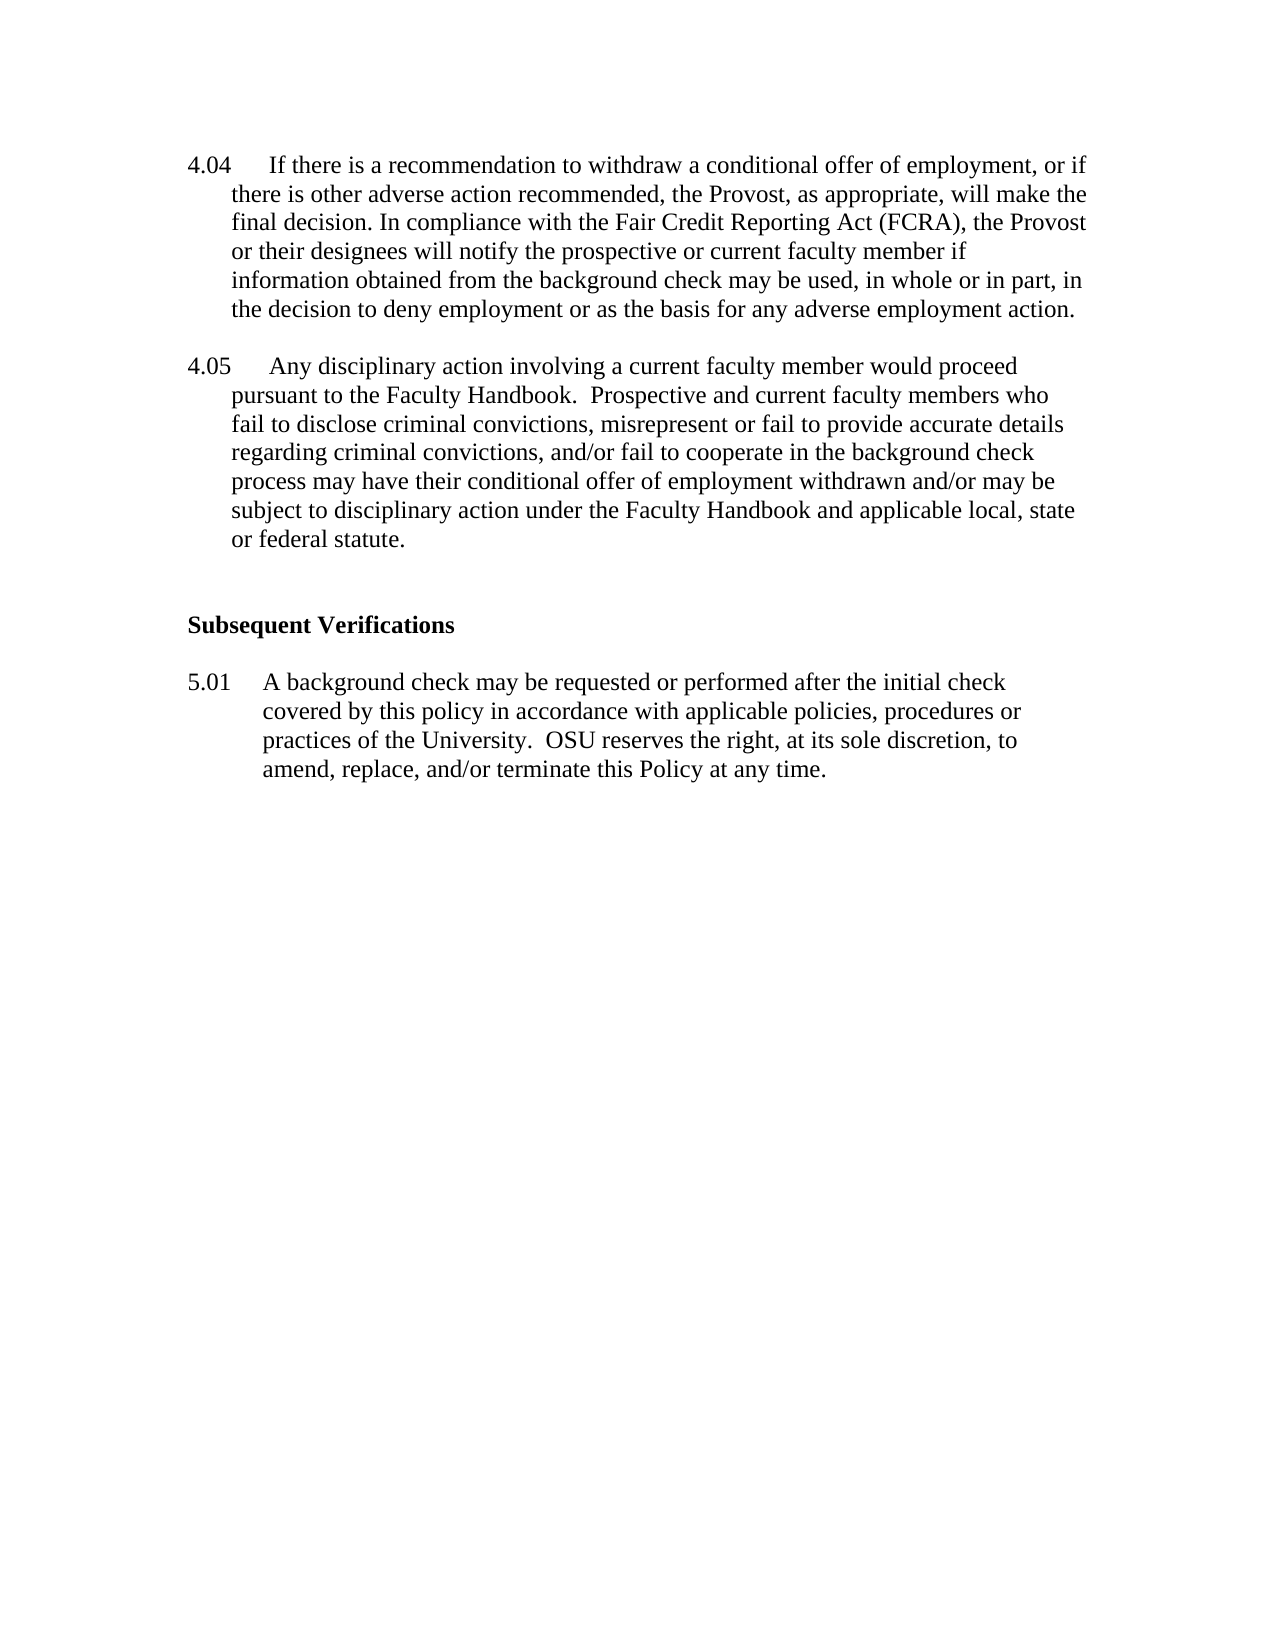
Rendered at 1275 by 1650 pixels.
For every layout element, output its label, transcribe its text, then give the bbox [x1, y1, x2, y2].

text 5.01 A background check may be requested or performed after the initial check covered by this policy in accordance with applicable policies, procedures or practices of the University. OSU reserves the right, at its sole discretion, to amend, replace, and/or terminate this Policy at any time. [187, 667, 1087, 782]
list Any disciplinary action involving a current faculty member would proceed pursuant to the Faculty Handbook. Prospective and current faculty members who fail to disclose criminal convictions, misrepresent or fail to provide accurate details regarding criminal convictions, and/or fail to cooperate in the background check process may have their conditional offer of employment withdrawn and/or may be subject to disciplinary action under the Faculty Handbook and applicable local, state or federal statute. [187, 351, 1087, 552]
list If there is a recommendation to withdraw a conditional offer of employment, or if there is other adverse action recommended, the Provost, as appropriate, will make the final decision. In compliance with the Fair Credit Reporting Act (FCRA), the Provost or their designees will notify the prospective or current faculty member if information obtained from the background check may be used, in whole or in part, in the decision to deny employment or as the basis for any adverse employment action. [187, 150, 1087, 322]
text Subsequent Verifications [187, 610, 1087, 639]
